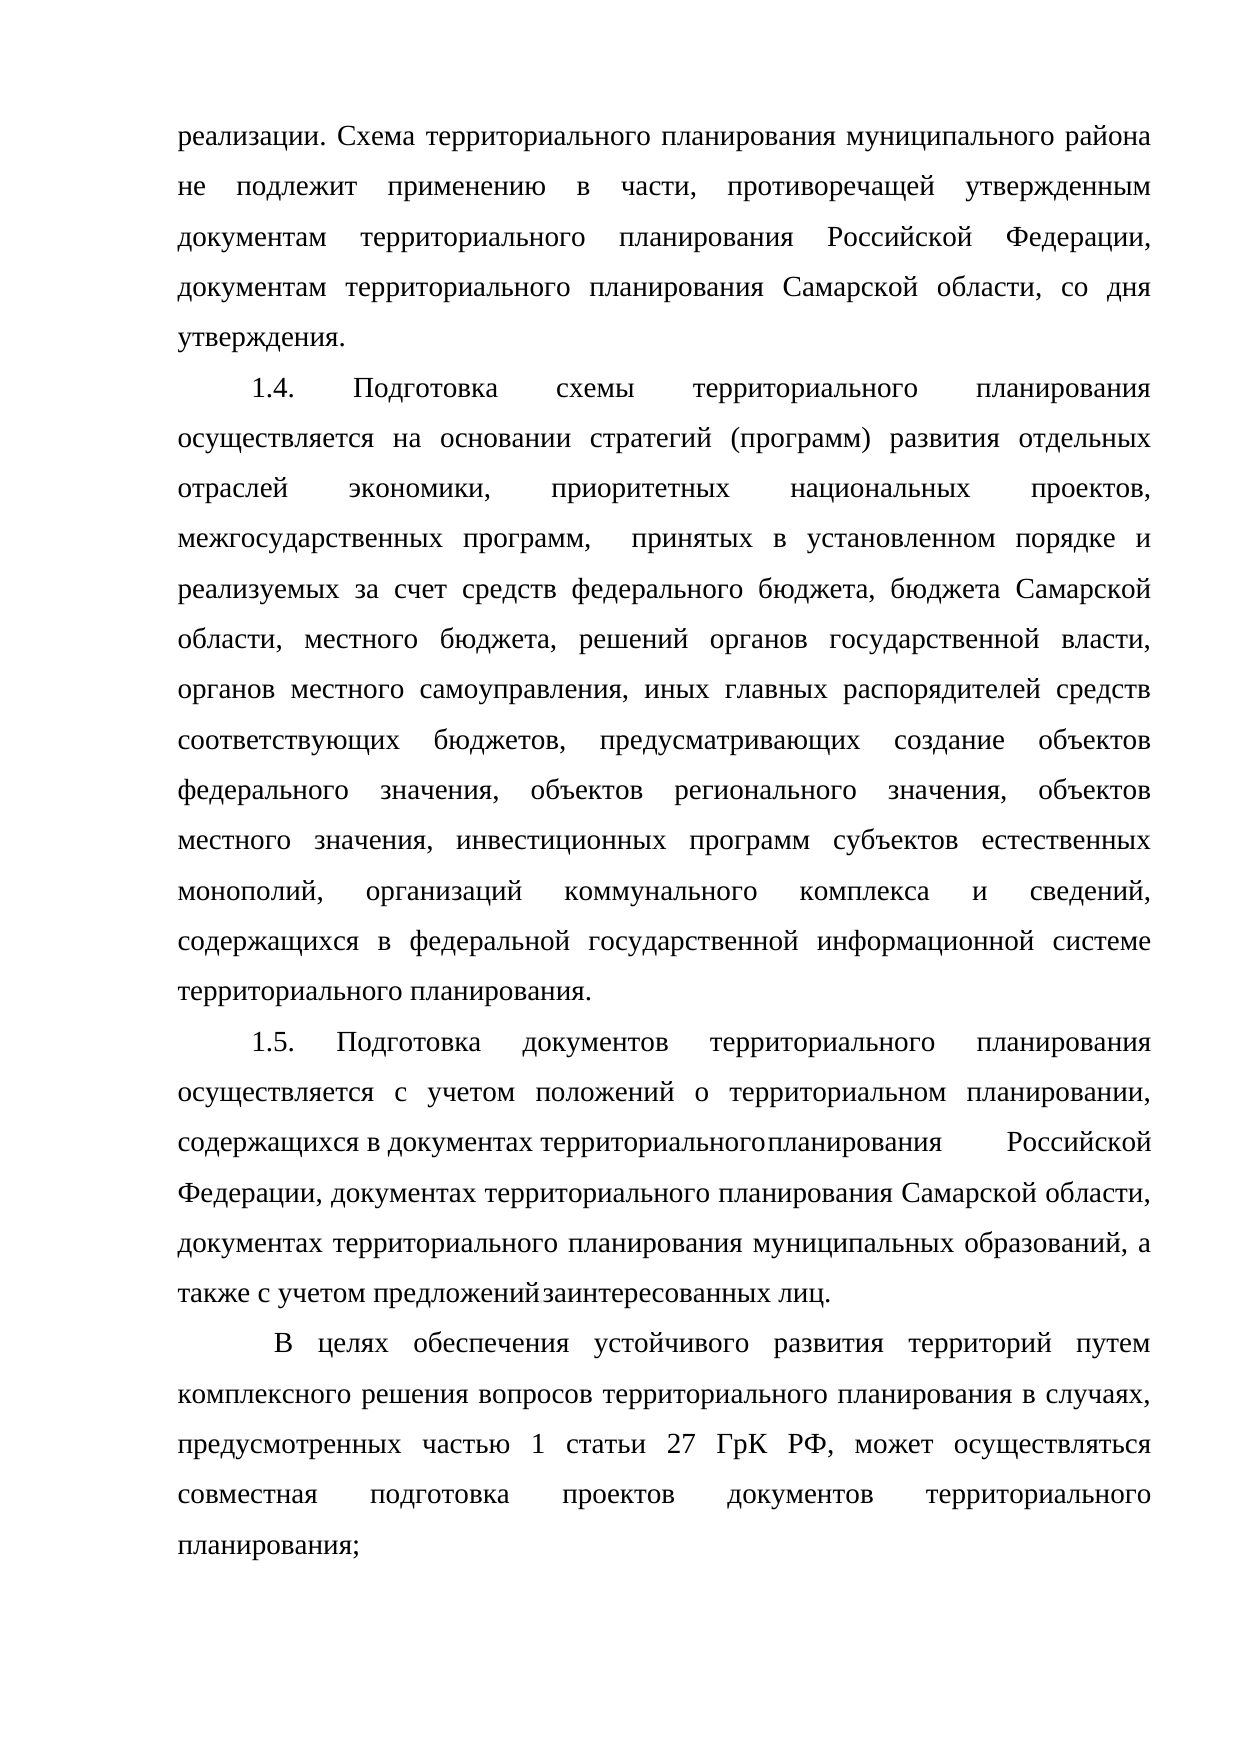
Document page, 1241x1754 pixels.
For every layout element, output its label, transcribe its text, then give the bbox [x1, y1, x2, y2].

text В целях обеспечения устойчивого развития территорий путем комплексного решения вопросов территориального планирования в случаях, предусмотренных частью 1 статьи 27 ГрК РФ, может осуществляться совместная подготовка проектов документов территориального планирования; [177, 1326, 1152, 1560]
text 1.4. Подготовка схемы территориального планирования осуществляется на основании стратегий (программ) развития отдельных отраслей экономики, приоритетных национальных проектов, межгосударственных программ, принятых в установленном порядке и реализуемых за счет средств федерального бюджета, бюджета Самарской области, местного бюджета, решений органов государственной власти, органов местного самоуправления, иных главных распорядителей средств соответствующих бюджетов, предусматривающих создание объектов федерального значения, объектов регионального значения, объектов местного значения, инвестиционных программ субъектов естественных монополий, организаций коммунального комплекса и сведений, содержащихся в федеральной государственной информационной системе территориального планирования. [177, 370, 1152, 1007]
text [177, 118, 1152, 353]
text 1.5. Подготовка документов территориального планирования осуществляется с учетом положений о территориальном планировании, содержащихся в документах территориального планирования Российской Федерации, документах территориального планирования Самарской области, документах территориального планирования муниципальных образований, а также с учетом предложенийзаинтересованных лиц. [177, 1024, 1152, 1309]
